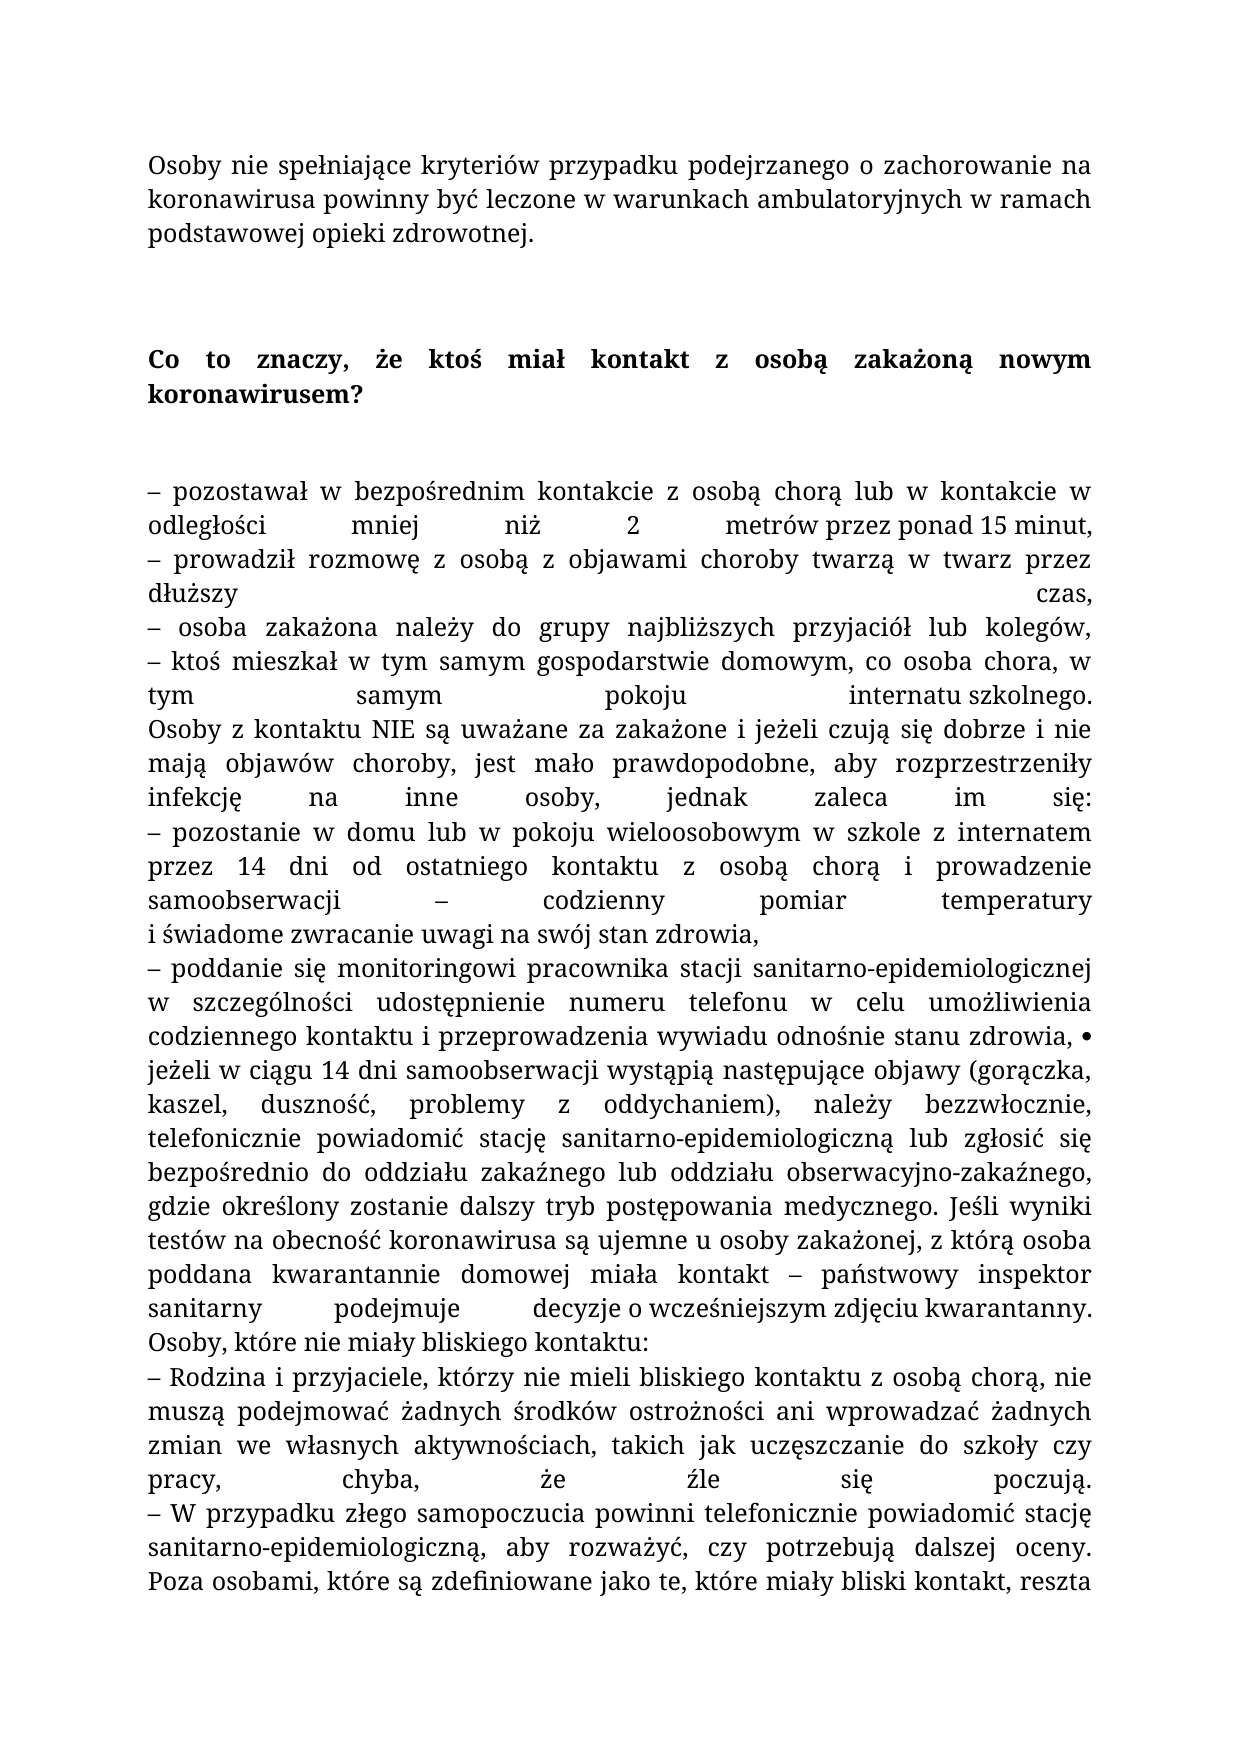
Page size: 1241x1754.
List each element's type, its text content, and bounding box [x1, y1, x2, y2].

text Co to znaczy, że ktoś miał kontakt z osobą zakażoną nowym koronawirusem? [148, 342, 1093, 410]
text Osoby nie spełniające kryteriów przypadku podejrzanego o zachorowanie na koronawirusa powinny być leczone w warunkach ambulatoryjnych w ramach podstawowej opieki zdrowotnej. [148, 148, 1093, 250]
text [148, 439, 1093, 1598]
